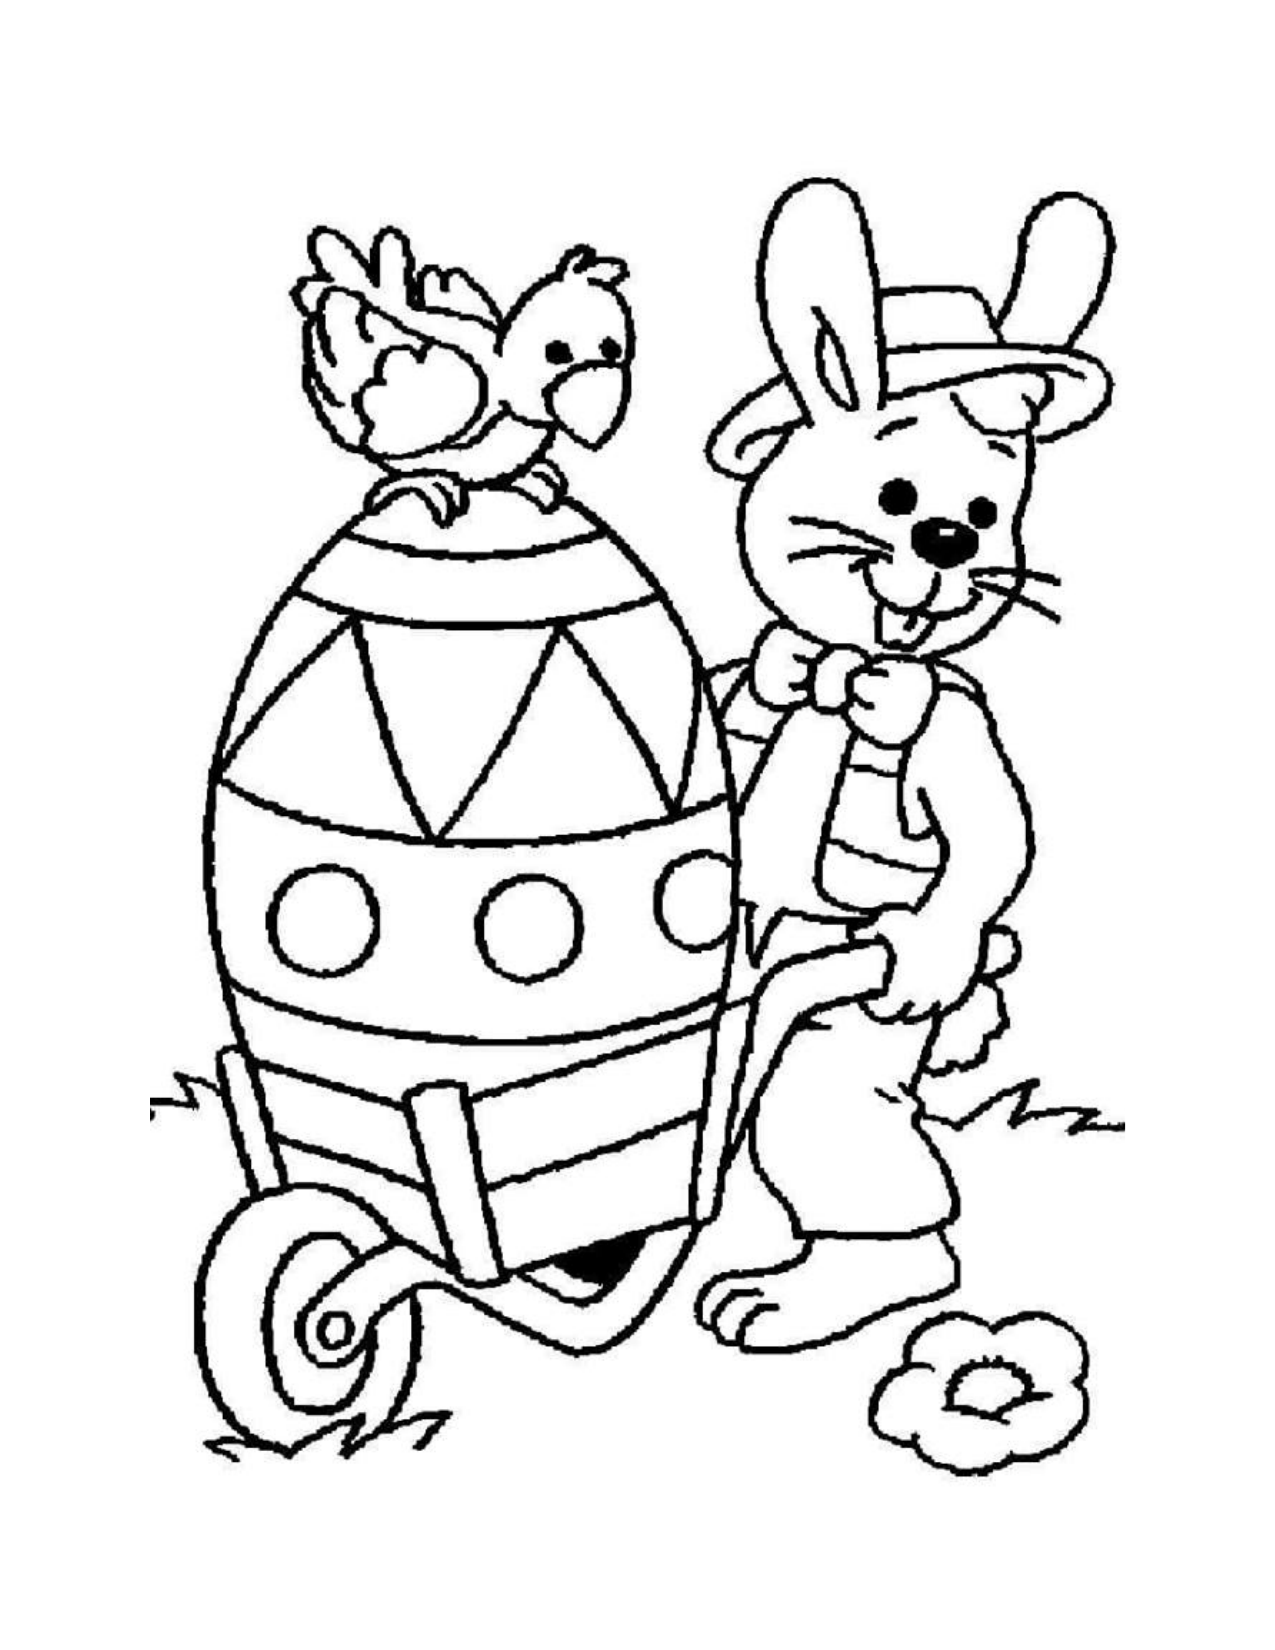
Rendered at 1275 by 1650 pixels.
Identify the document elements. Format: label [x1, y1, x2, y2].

picture [150, 150, 1125, 1501]
